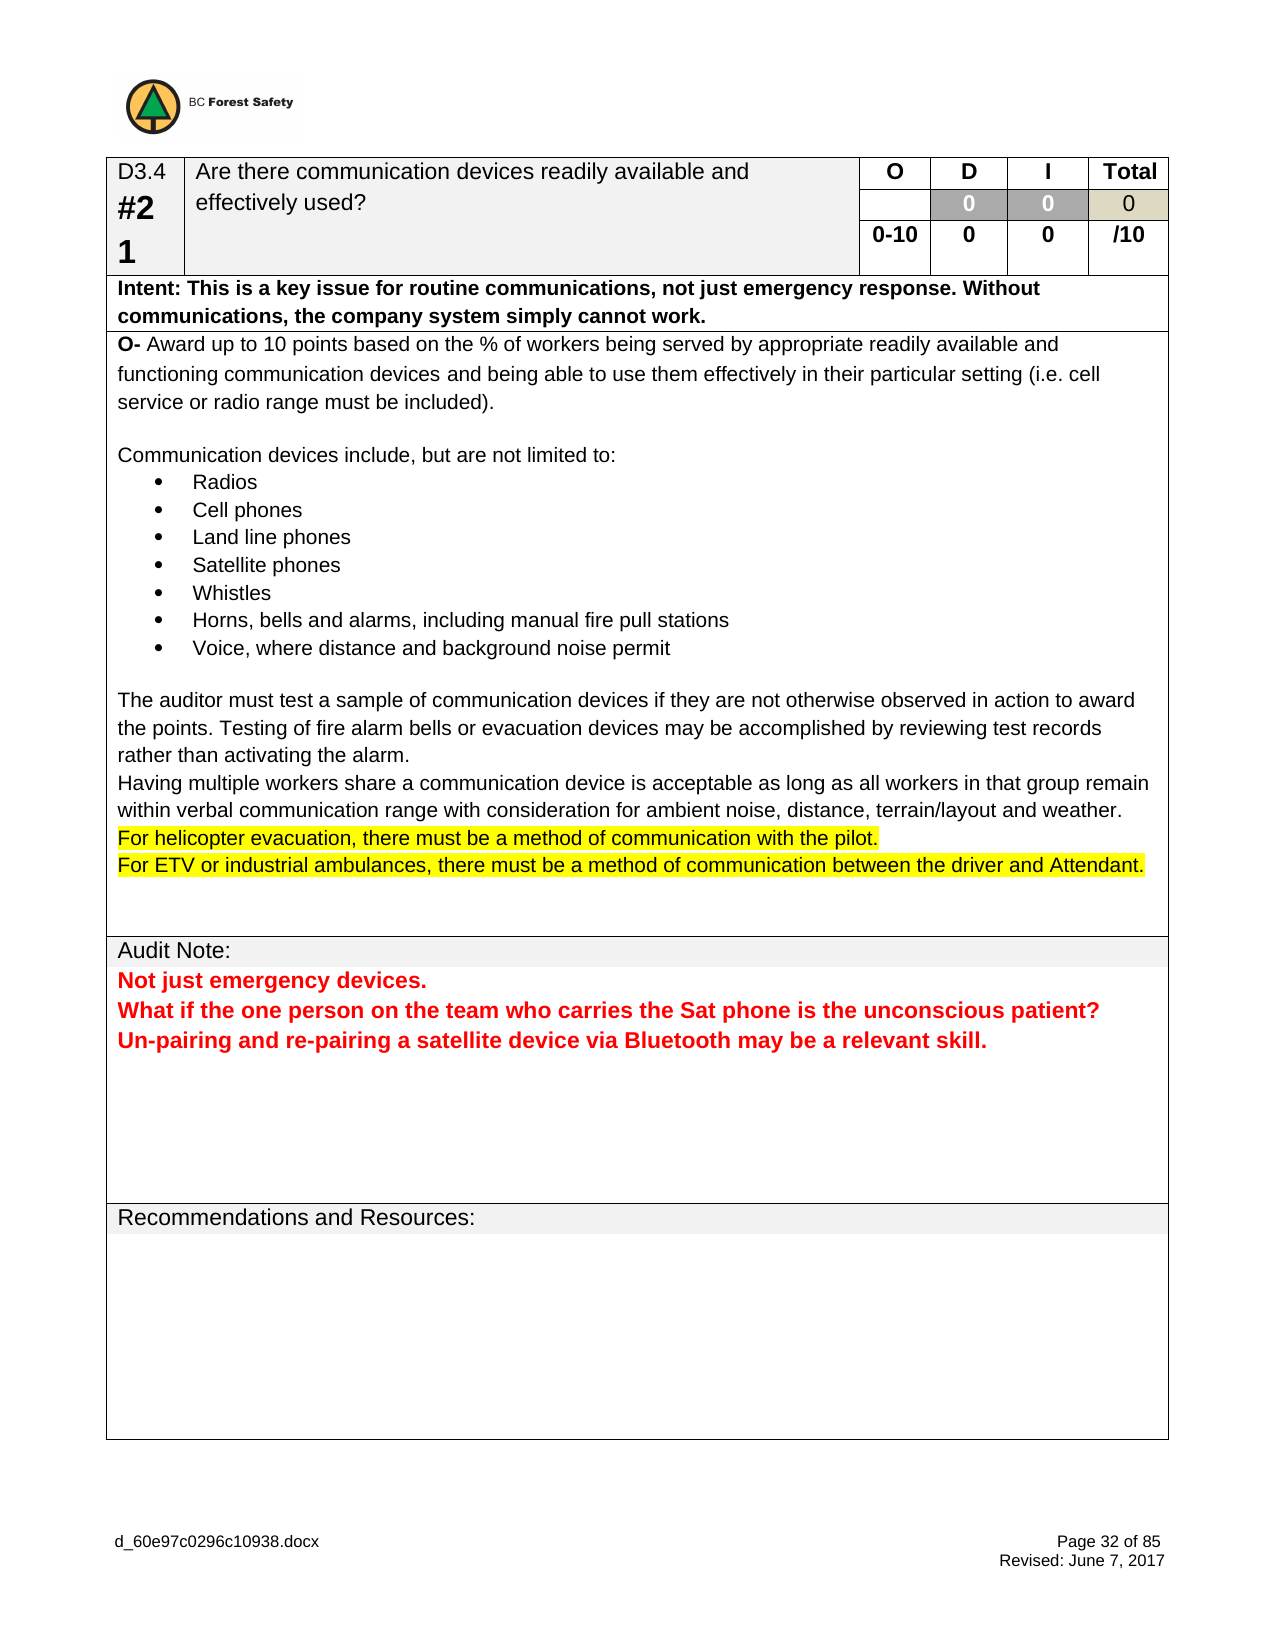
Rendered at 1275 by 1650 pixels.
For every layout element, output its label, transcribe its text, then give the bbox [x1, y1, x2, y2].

table_cell 0 [931, 221, 1007, 275]
table_header O [860, 158, 930, 188]
table_cell 0 [1008, 190, 1088, 220]
table_cell /10 [1089, 221, 1168, 275]
table_header D [931, 158, 1007, 188]
table_cell Intent: This is a key issue for routine communications, not just emergency response. Without communications, the company system simply cannot work. [107, 276, 1168, 331]
table_header D3.4 #21 [107, 158, 184, 275]
table_cell Recommendations and Resources: [107, 1204, 1168, 1234]
table_header Are there communication devices readily available and effectively used? [185, 158, 859, 275]
picture [114, 75, 304, 138]
table_cell 0 [931, 190, 1007, 220]
table_cell [107, 1235, 1168, 1439]
table_header I [1008, 158, 1088, 188]
table_cell Not just emergency devices. What if the one person on the team who carries the Sat phone is the unconscious patient? Un-pairing and re-pairing a satellite device via Bluetooth may be a relevant skill. [107, 967, 1168, 1203]
table_cell Audit Note: [107, 937, 1168, 967]
table_cell 0-10 [860, 221, 930, 275]
table_cell O- Award up to 10 points based on the % of workers being served by appropriate readily available and functioning communication devices and being able to use them effectively in their particular setting (i.e. cell service or radio range must be included). Communication devices include, but are not limited to: Radios Cell phones Land line phones Satellite phones Whistles Horns, bells and alarms, including manual fire pull stations Voice, where distance and background noise permit The auditor must test a sample of communication devices if they are not otherwise observed in action to award the points. Testing of fire alarm bells or evacuation devices may be accomplished by reviewing test records rather than activating the alarm. Having multiple workers share a communication device is acceptable as long as all workers in that group remain within verbal communication range with consideration for ambient noise, distance, terrain/layout and weather. For helicopter evacuation, there must be a method of communication with the pilot. For ETV or industrial ambulances, there must be a method of communication between the driver and Attendant. [107, 332, 1168, 936]
table_cell 0 [1008, 221, 1088, 275]
table_cell 0 [1089, 190, 1168, 220]
table_cell [860, 190, 930, 220]
table_header Total [1089, 158, 1168, 188]
